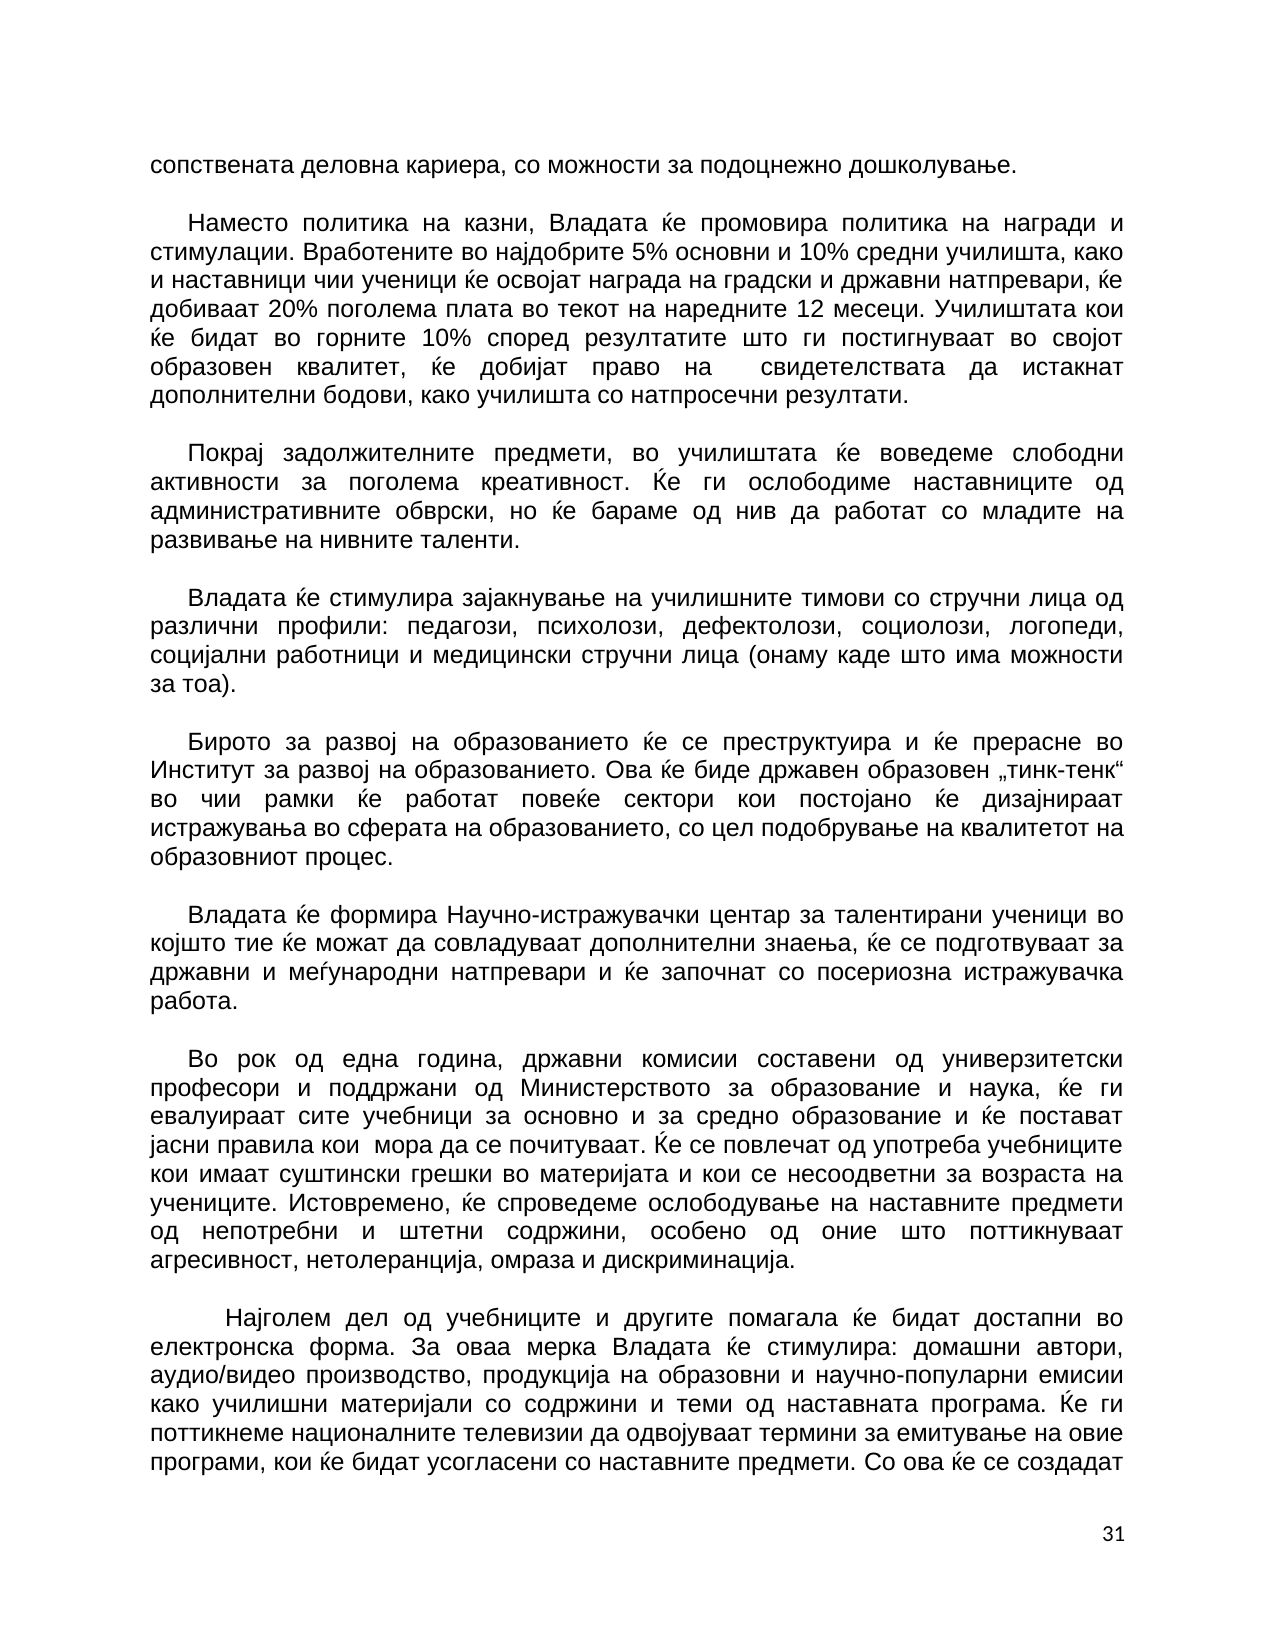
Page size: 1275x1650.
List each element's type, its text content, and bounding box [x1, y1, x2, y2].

text Владата ќе стимулира зајакнување на училишните тимови со стручни лица од различни профили: педагози, психолози, дефектолози, социолози, логопеди, социјални работници и медицински стручни лица (онаму каде што има можности за тоа). [150, 582, 1125, 697]
text Владата ќе формира Научно-истражувачки центар за талентирани ученици во којшто тие ќе можат да совладуваат дополнителни знаења, ќе се подготвуваат за државни и меѓународни натпревари и ќе започнат со посериозна истражувачка работа. [150, 899, 1125, 1014]
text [150, 1303, 1125, 1475]
text Во рок од една година, државни комисии составени од универзитетски професори и поддржани од Министерството за образование и наука, ќе ги евалуираат сите учебници за основно и за средно образование и ќе постават јасни правила кои мора да се почитуваат. Ќе се повлечат од употреба учебниците кои имаат суштински грешки во материјата и кои се несоодветни за возраста на учениците. Истовремено, ќе спроведеме ослободување на наставните предмети од непотребни и штетни содржини, особено од оние што поттикнуваат агресивност, нетолеранција, омраза и дискриминација. [150, 1044, 1125, 1274]
text Бирото за развој на образованието ќе се преструктуира и ќе прерасне во Институт за развој на образованието. Ова ќе биде државен образовен „тинк-тенк“ во чии рамки ќе работат повеќе сектори кои постојано ќе дизајнираат истражувања во сферата на образованието, со цел подобрување на квалитетот на образовниот процес. [150, 727, 1125, 870]
text Покрај задолжителните предмети, во училиштата ќе воведеме слободни активности за поголема креативност. Ќе ги ослободиме наставниците од административните обврски, но ќе бараме од нив да работат со младите на развивање на нивните таленти. [150, 438, 1125, 553]
text Наместо политика на казни, Владата ќе промовира политика на награди и стимулации. Вработените во најдобрите 5% основни и 10% средни училишта, како и наставници чии ученици ќе освојат награда на градски и државни натпревари, ќе добиваат 20% поголема плата во текот на наредните 12 месеци. Училиштата кои ќе бидат во горните 10% според резултатите што ги постигнуваат во својот образовен квалитет, ќе добијат право на свидетелствата да истакнат дополнителни бодови, како училишта со натпросечни резултати. [150, 208, 1125, 409]
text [150, 150, 1125, 179]
